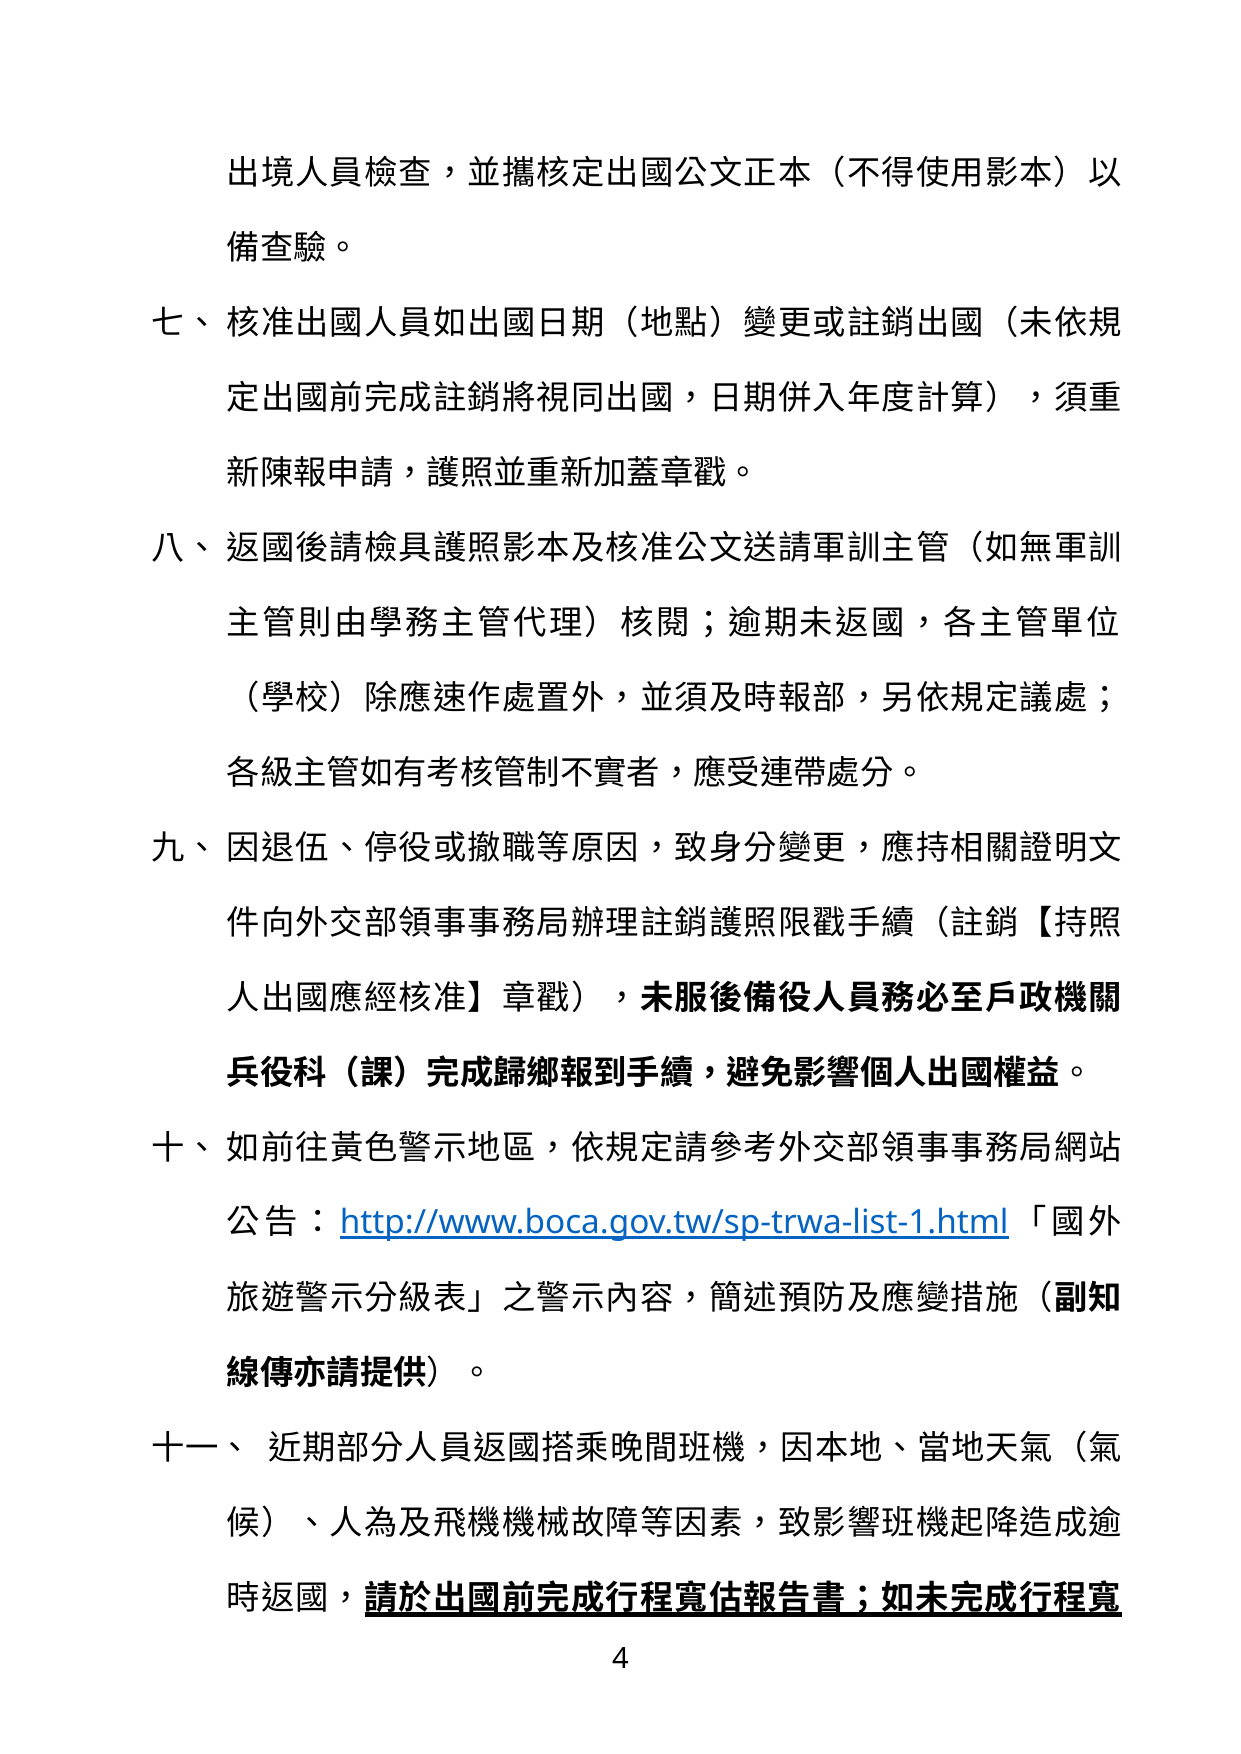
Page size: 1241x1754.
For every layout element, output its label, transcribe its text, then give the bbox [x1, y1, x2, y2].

list 返國後請檢具護照影本及核准公文送請軍訓主管（如無軍訓主管則由學務主管代理）核閱；逾期未返國，各主管單位（學校）除應速作處置外，並須及時報部，另依規定議處；各級主管如有考核管制不實者，應受連帶處分。 [151, 507, 1122, 807]
list 如前往黃色警示地區，依規定請參考外交部領事事務局網站公告：http://www.boca.gov.tw/sp-trwa-list-1.html「國外旅遊警示分級表」之警示內容，簡述預防及應變措施（副知線傳亦請提供）。 [151, 1107, 1122, 1407]
list 核准出國人員如出國日期（地點）變更或註銷出國（未依規定出國前完成註銷將視同出國，日期併入年度計算），須重新陳報申請，護照並重新加蓋章戳。 [151, 282, 1122, 507]
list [151, 1407, 1122, 1632]
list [151, 132, 1122, 282]
list 因退伍、停役或撤職等原因，致身分變更，應持相關證明文件向外交部領事事務局辦理註銷護照限戳手續（註銷【持照人出國應經核准】章戳），未服後備役人員務必至戶政機關兵役科（課）完成歸鄉報到手續，避免影響個人出國權益。 [151, 807, 1122, 1107]
